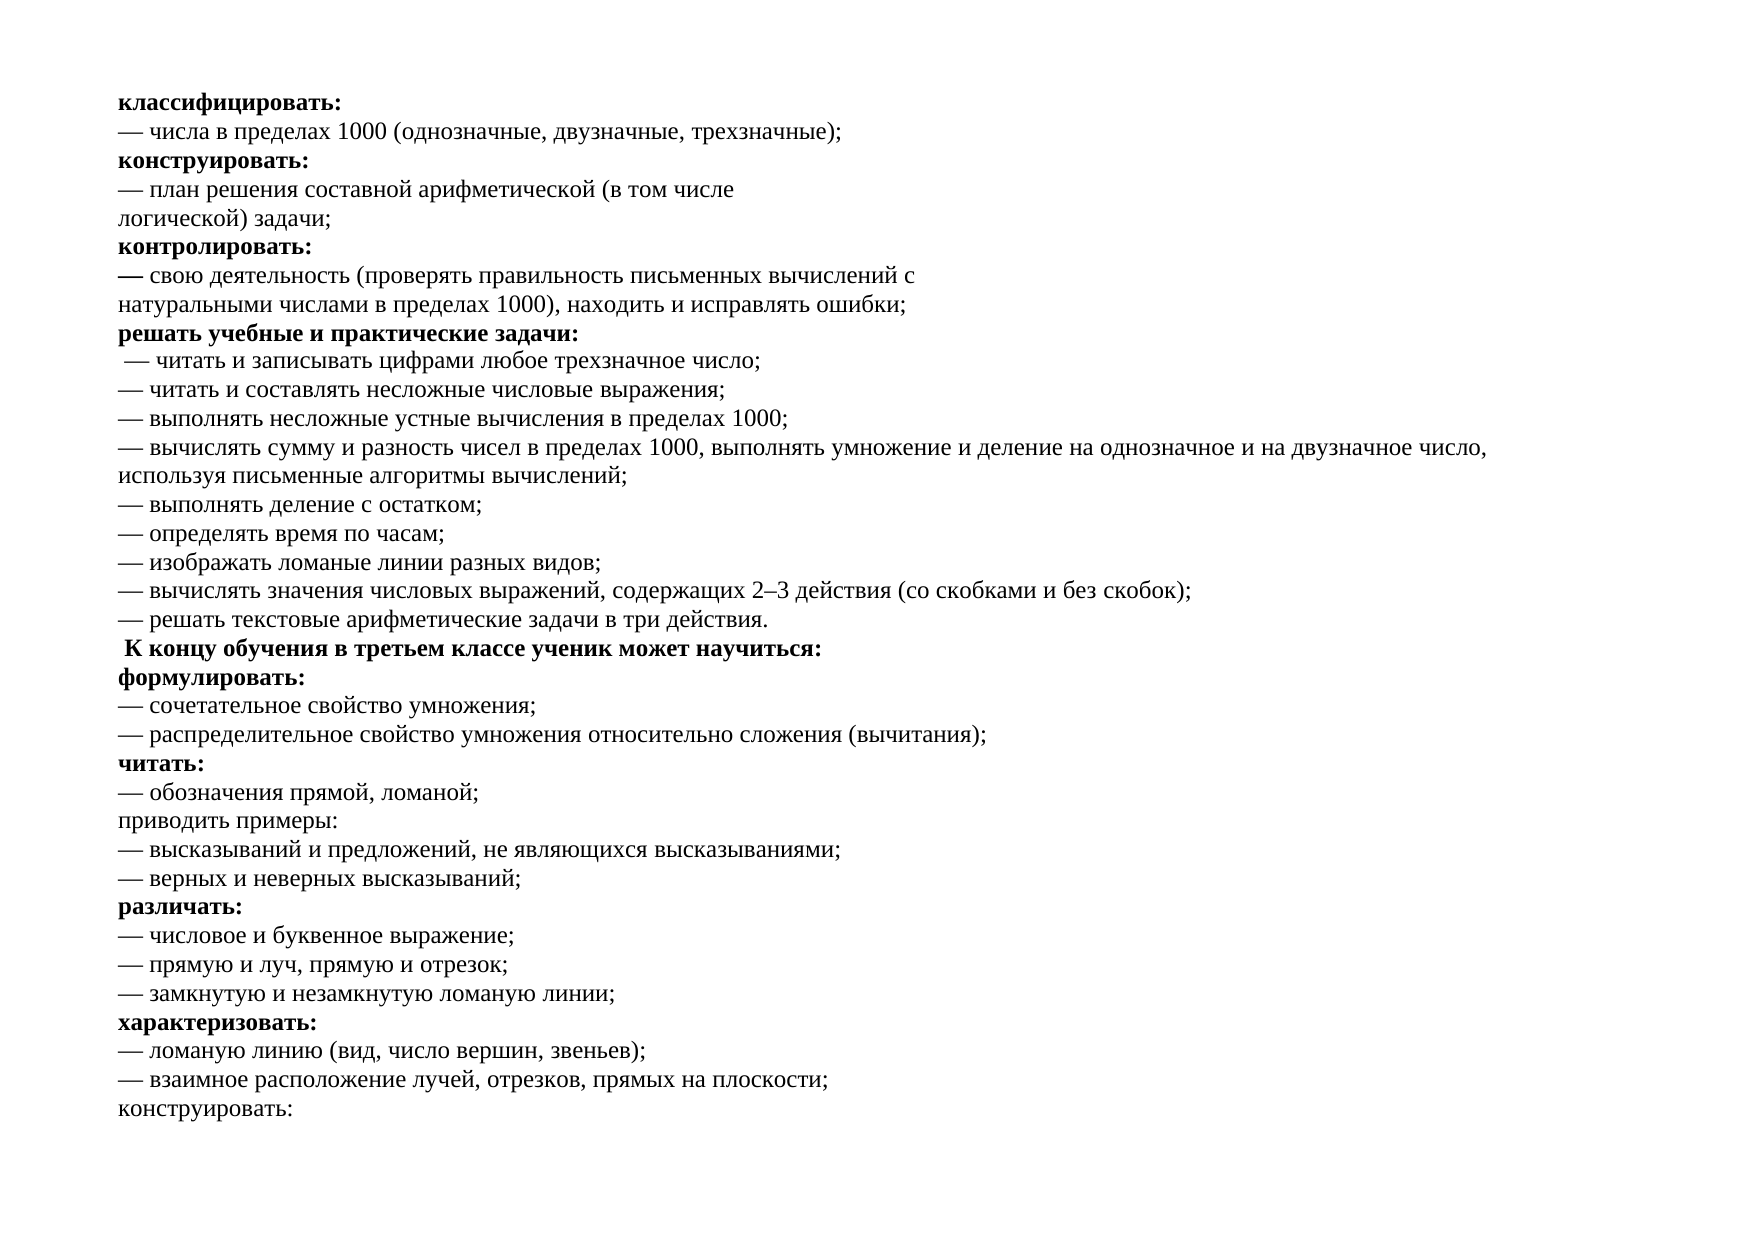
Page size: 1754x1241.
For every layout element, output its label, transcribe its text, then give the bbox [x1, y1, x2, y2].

list числа в пределах 1000 (однозначные, двузначные, трехзначные); [118, 116, 1731, 145]
list ломаную линию (вид, число вершин, звеньев); [118, 1036, 1731, 1064]
list решать текстовые арифметические задачи в три действия. [118, 604, 1731, 633]
list читать и записывать цифрами любое трехзначное число; [124, 346, 1731, 374]
list выполнять деление с остатком; [118, 489, 1731, 518]
list прямую и луч, прямую и отрезок; [118, 949, 1731, 978]
list числовое и буквенное выражение; [118, 921, 1731, 949]
subtitle контролировать: [118, 232, 1731, 260]
list выполнять несложные устные вычисления в пределах 1000; [118, 403, 1731, 432]
list свою деятельность (проверять правильность письменных вычислений с натуральными числами в пределах 1000), находить и исправлять ошибки; решать учебные и практические задачи: [118, 260, 915, 346]
list план решения составной арифметической (в том числе логической) задачи; [118, 174, 870, 231]
subtitle К концу обучения в третьем классе ученик может научиться: формулировать: [118, 633, 824, 691]
list верных и неверных высказываний; [118, 863, 1731, 892]
subtitle читать: [118, 748, 1731, 777]
subtitle конструировать: [118, 145, 1731, 174]
subtitle различать: [118, 892, 1731, 921]
subtitle классифицировать: [118, 88, 1731, 116]
list обозначения прямой, ломаной; приводить примеры: [118, 777, 479, 834]
subtitle характеризовать: [118, 1007, 1731, 1036]
list сочетательное свойство умножения; [118, 691, 1731, 719]
list замкнутую и незамкнутую ломаную линии; [118, 978, 1731, 1007]
list вычислять сумму и разность чисел в пределах 1000, выполнять умножение и деление на однозначное и на двузначное число, используя письменные алгоритмы вычислений; [118, 432, 1600, 489]
list изображать ломаные линии разных видов; [118, 547, 1731, 575]
list определять время по часам; [118, 518, 1731, 547]
list высказываний и предложений, не являющихся высказываниями; [118, 834, 1731, 863]
list вычислять значения числовых выражений, содержащих 2–3 действия (со скобками и без скобок); [118, 575, 1731, 604]
list распределительное свойство умножения относительно сложения (вычитания); [118, 719, 1731, 748]
list читать и составлять несложные числовые выражения; [118, 374, 1731, 403]
list взаимное расположение лучей, отрезков, прямых на плоскости; конструировать: [118, 1064, 829, 1122]
